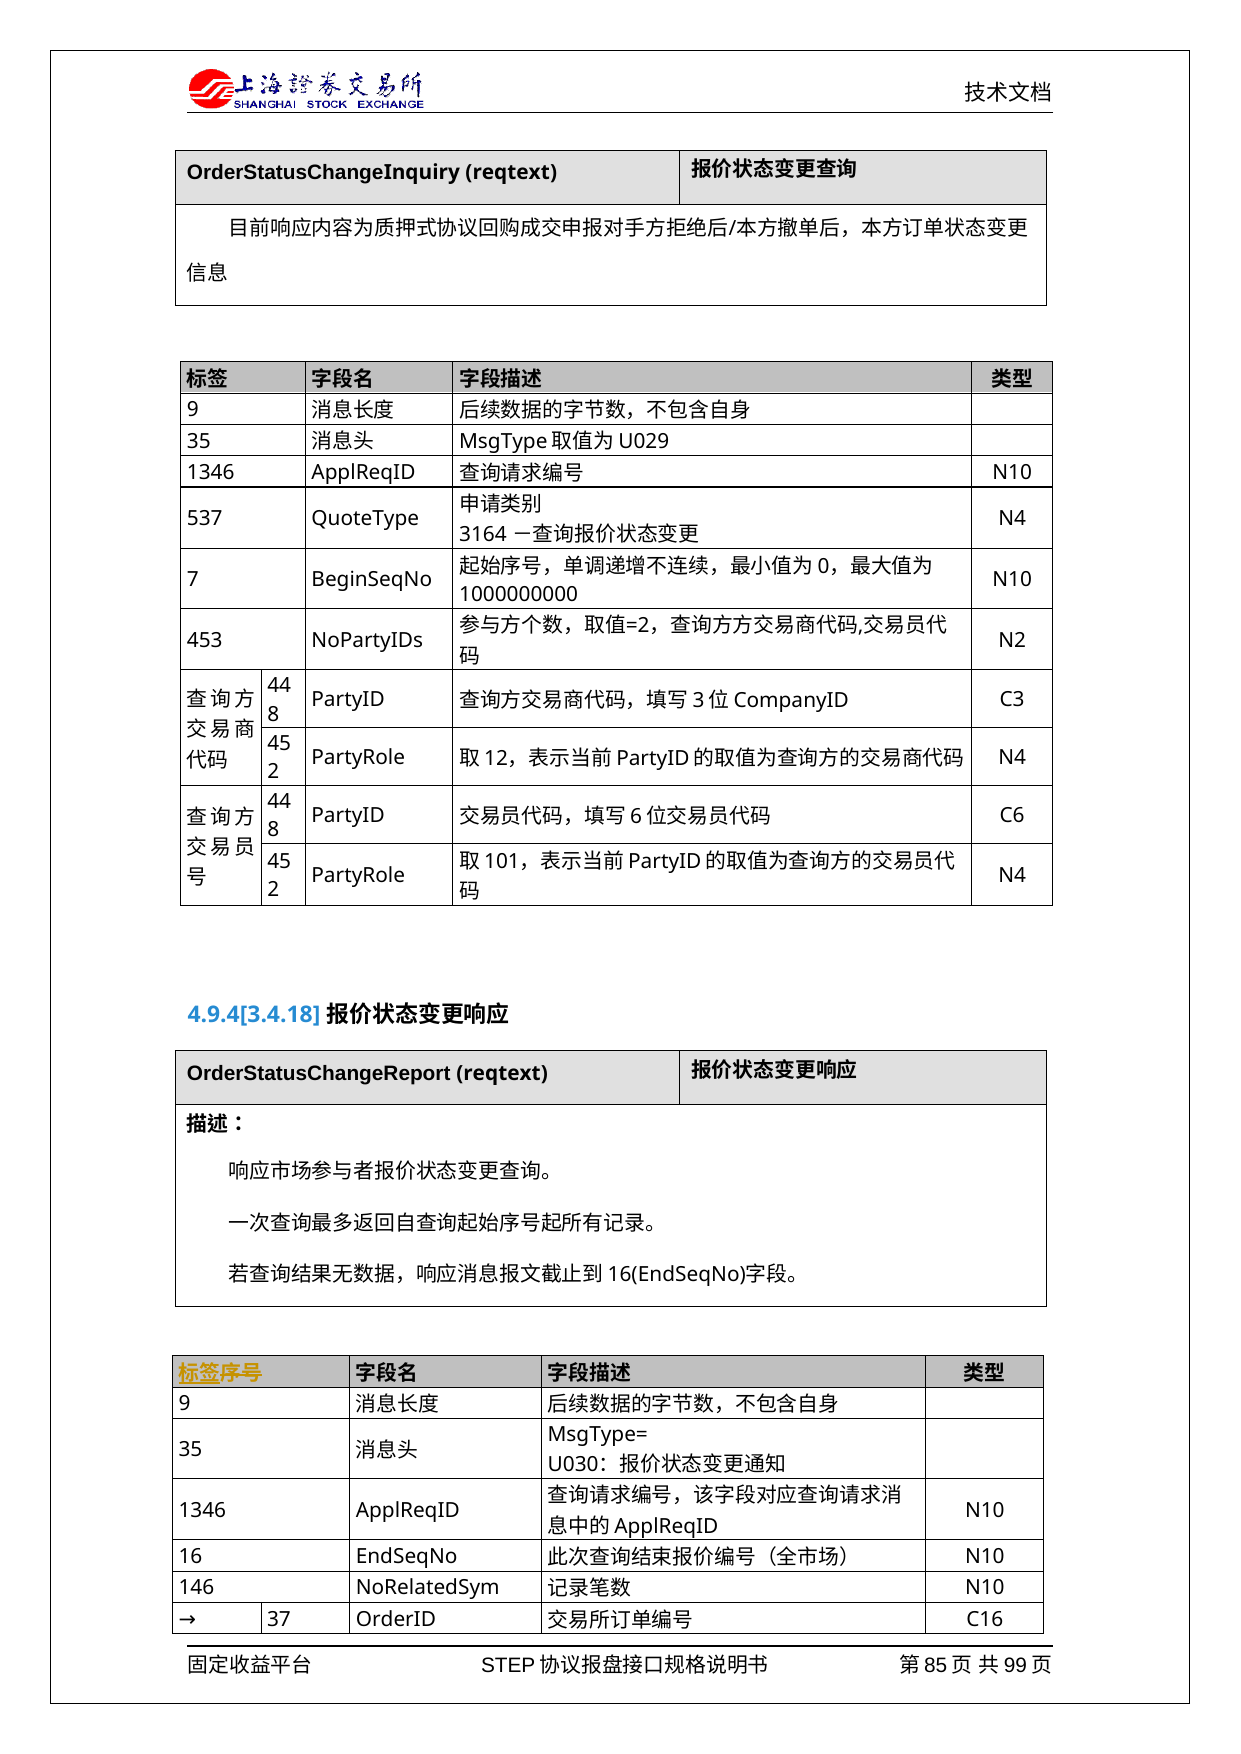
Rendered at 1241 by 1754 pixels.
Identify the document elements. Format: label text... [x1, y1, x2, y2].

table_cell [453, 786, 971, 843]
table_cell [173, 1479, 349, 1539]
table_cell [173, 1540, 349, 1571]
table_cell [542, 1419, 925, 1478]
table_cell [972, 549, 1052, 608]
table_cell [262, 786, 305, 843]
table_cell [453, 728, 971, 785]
picture [187, 69, 424, 109]
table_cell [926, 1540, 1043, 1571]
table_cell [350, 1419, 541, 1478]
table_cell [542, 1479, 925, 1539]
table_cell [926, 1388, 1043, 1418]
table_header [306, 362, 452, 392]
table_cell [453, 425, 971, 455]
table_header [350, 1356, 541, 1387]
subtitle 报价状态变更响应 [187, 996, 1053, 1029]
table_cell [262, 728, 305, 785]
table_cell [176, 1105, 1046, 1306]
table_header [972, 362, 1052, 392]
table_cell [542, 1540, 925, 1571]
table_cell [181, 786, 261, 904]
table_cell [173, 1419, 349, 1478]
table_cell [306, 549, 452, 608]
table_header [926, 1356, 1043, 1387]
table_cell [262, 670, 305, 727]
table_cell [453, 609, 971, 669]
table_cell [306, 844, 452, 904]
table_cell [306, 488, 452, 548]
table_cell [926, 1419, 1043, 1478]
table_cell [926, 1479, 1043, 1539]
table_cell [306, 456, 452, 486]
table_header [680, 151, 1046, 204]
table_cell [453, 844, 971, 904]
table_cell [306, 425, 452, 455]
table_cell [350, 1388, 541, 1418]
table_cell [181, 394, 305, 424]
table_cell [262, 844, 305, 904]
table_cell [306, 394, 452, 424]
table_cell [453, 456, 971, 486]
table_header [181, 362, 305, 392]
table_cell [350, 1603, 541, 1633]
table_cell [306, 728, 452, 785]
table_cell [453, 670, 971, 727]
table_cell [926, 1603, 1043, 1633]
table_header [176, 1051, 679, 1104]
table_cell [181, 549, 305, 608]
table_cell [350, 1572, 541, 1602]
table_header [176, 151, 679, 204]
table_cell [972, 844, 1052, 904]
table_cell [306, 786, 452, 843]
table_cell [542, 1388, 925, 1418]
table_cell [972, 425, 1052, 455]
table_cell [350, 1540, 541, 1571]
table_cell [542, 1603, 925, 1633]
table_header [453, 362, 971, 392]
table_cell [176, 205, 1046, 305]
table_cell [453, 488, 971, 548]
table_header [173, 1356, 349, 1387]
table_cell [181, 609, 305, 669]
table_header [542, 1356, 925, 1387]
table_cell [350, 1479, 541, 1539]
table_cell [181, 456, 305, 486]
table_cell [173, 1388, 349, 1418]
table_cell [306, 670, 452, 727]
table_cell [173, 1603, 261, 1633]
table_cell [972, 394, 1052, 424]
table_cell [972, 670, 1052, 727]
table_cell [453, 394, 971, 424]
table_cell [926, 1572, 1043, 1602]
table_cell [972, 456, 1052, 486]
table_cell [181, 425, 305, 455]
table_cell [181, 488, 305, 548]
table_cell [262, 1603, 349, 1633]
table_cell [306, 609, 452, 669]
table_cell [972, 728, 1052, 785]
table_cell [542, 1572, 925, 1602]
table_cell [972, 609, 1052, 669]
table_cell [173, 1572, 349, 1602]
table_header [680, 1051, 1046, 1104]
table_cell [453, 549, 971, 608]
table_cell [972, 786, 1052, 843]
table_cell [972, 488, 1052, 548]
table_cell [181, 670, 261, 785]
